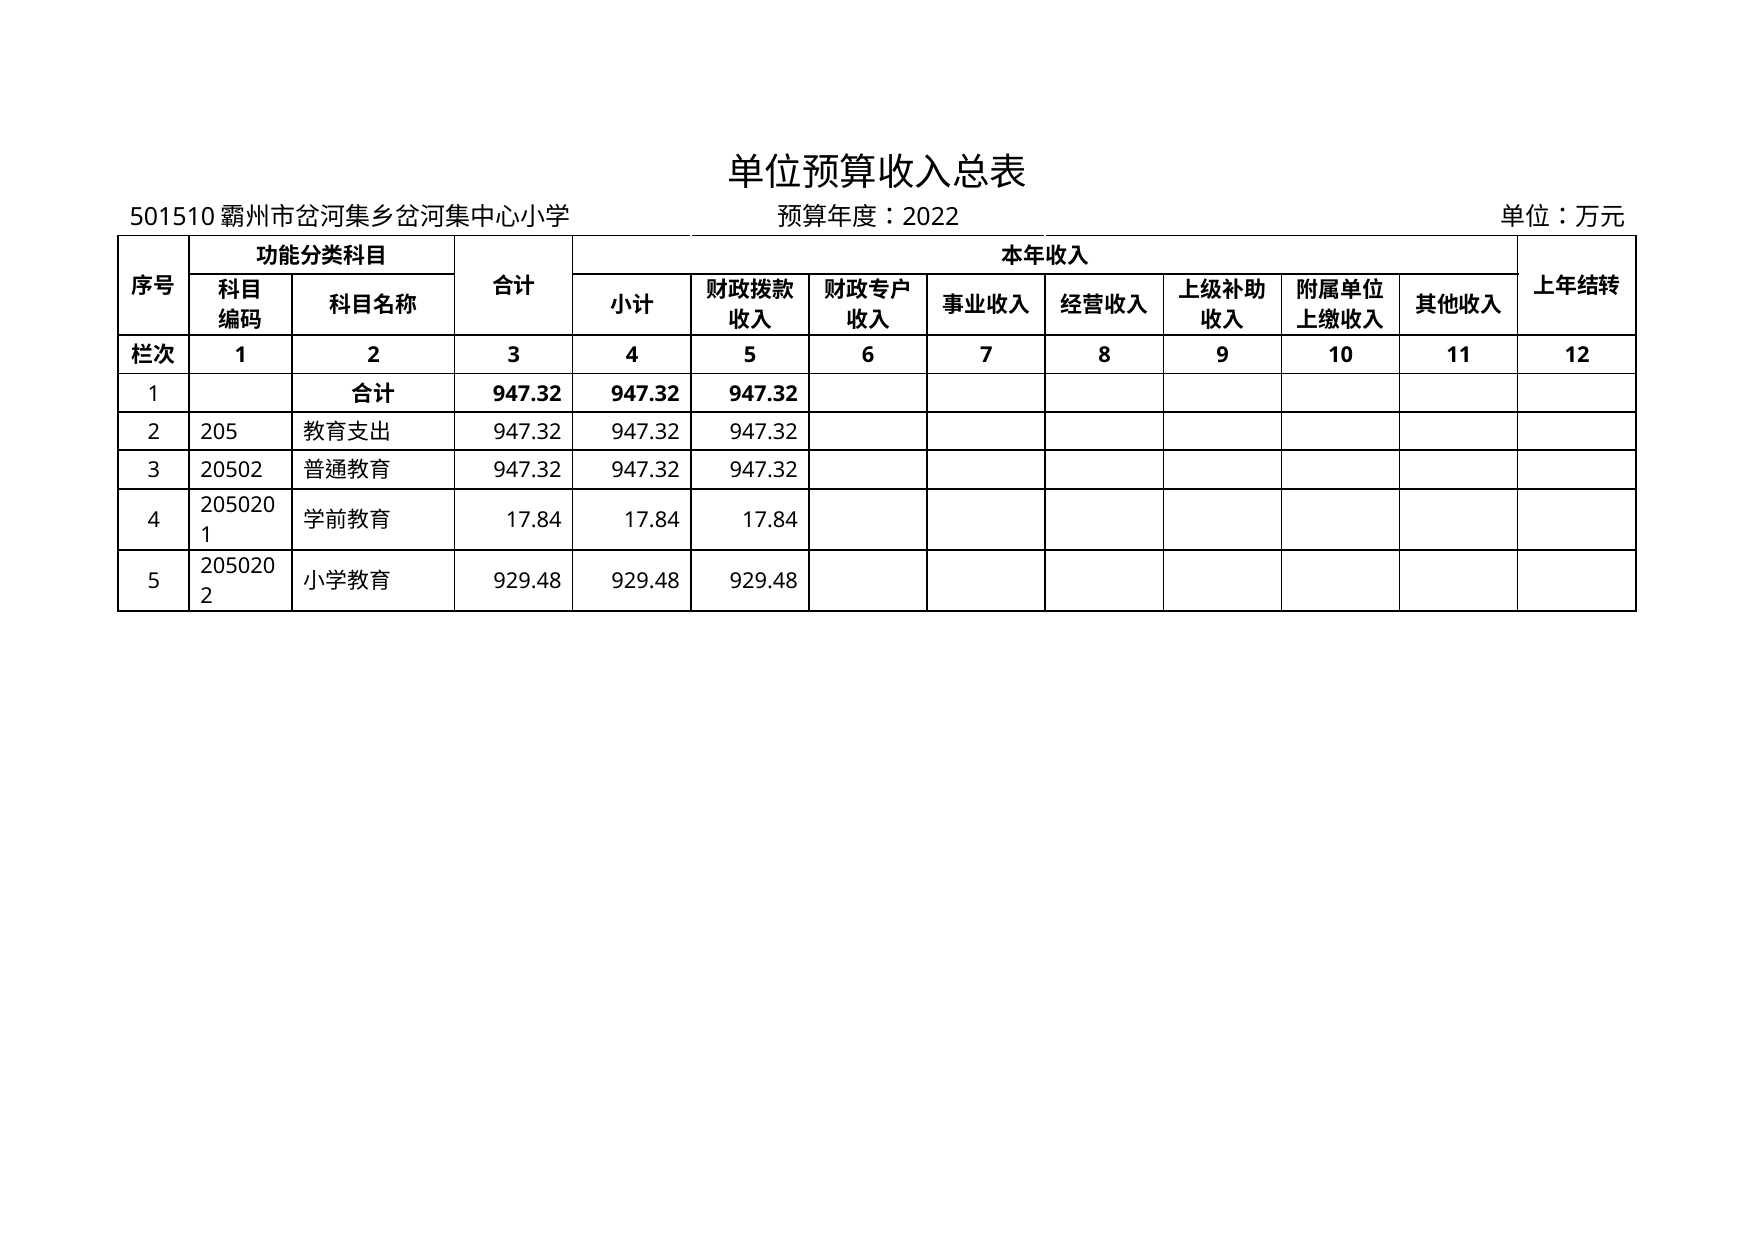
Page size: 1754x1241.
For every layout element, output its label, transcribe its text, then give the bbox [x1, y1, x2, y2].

table_cell 929.48 [573, 551, 690, 610]
table_cell [810, 490, 926, 549]
table_cell [928, 551, 1044, 610]
table_cell 4 [119, 490, 188, 549]
table_cell [1518, 374, 1635, 411]
table_cell [1282, 413, 1399, 449]
table_cell [1164, 490, 1281, 549]
table_cell 947.32 [573, 413, 690, 449]
table_header 单位：万元 [1046, 198, 1635, 234]
table_cell 普通教育 [293, 451, 454, 488]
table_cell 947.32 [455, 374, 572, 411]
table_cell 1 [190, 336, 291, 372]
table_cell 7 [928, 336, 1044, 372]
table_cell 其他收入 [1400, 275, 1517, 334]
table_cell [1282, 551, 1399, 610]
table_cell 附属单位上缴收入 [1282, 275, 1399, 334]
text 单位预算收入总表 [106, 142, 1648, 196]
table_cell [1282, 490, 1399, 549]
table_cell 合计 [455, 236, 572, 334]
table_cell 947.32 [573, 451, 690, 488]
table_cell 3 [455, 336, 572, 372]
table_cell [1046, 374, 1163, 411]
table_cell 2050201 [190, 490, 291, 549]
table_cell [1046, 413, 1163, 449]
table_cell [810, 413, 926, 449]
table_cell [1046, 451, 1163, 488]
table_cell [1400, 551, 1517, 610]
table_cell 9 [1164, 336, 1281, 372]
table_cell 财政拨款 收入 [692, 275, 808, 334]
table_cell 栏次 [119, 336, 188, 372]
table_cell 小计 [573, 275, 690, 334]
table_cell [1046, 551, 1163, 610]
table_cell 财政专户 收入 [810, 275, 926, 334]
table_cell 本年收入 [573, 236, 1517, 273]
table_cell [1046, 490, 1163, 549]
table_cell 10 [1282, 336, 1399, 372]
table_cell 17.84 [692, 490, 808, 549]
table_cell [928, 374, 1044, 411]
table_cell [928, 413, 1044, 449]
table_cell 2 [119, 413, 188, 449]
table_cell 5 [692, 336, 808, 372]
table_cell [810, 551, 926, 610]
table_cell 20502 [190, 451, 291, 488]
table_cell 11 [1400, 336, 1517, 372]
table_cell [810, 374, 926, 411]
table_cell 5 [119, 551, 188, 610]
table_cell 上级补助收入 [1164, 275, 1281, 334]
table_cell [1518, 551, 1635, 610]
table_cell [1400, 374, 1517, 411]
table_header 501510霸州市岔河集乡岔河集中心小学 [119, 198, 690, 234]
table_cell 947.32 [455, 413, 572, 449]
table_cell [1164, 374, 1281, 411]
table_cell [1164, 413, 1281, 449]
table_cell [928, 490, 1044, 549]
table_cell [1164, 451, 1281, 488]
table_cell 17.84 [455, 490, 572, 549]
table_cell [1400, 413, 1517, 449]
table_cell 科目 编码 [190, 275, 291, 334]
table_cell 学前教育 [293, 490, 454, 549]
table_cell 上年结转 [1518, 236, 1635, 334]
table_cell 功能分类科目 [190, 236, 454, 273]
table_cell 科目名称 [293, 275, 454, 334]
table_cell [1518, 451, 1635, 488]
table_cell 947.32 [573, 374, 690, 411]
table_cell [1518, 413, 1635, 449]
table_cell 8 [1046, 336, 1163, 372]
table_cell [1282, 374, 1399, 411]
table_cell 947.32 [692, 451, 808, 488]
table_cell 3 [119, 451, 188, 488]
table_cell 4 [573, 336, 690, 372]
table_header 预算年度：2022 [692, 198, 1044, 234]
table_cell [1282, 451, 1399, 488]
table_cell 2 [293, 336, 454, 372]
table_cell 2050202 [190, 551, 291, 610]
table_cell 12 [1518, 336, 1635, 372]
table_cell 教育支出 [293, 413, 454, 449]
table_cell 经营收入 [1046, 275, 1163, 334]
table_cell 1 [119, 374, 188, 411]
table_cell 205 [190, 413, 291, 449]
table_cell [810, 451, 926, 488]
table_cell 序号 [119, 236, 188, 334]
table_cell [928, 451, 1044, 488]
table_cell 小学教育 [293, 551, 454, 610]
table_cell 947.32 [692, 413, 808, 449]
table_cell 929.48 [692, 551, 808, 610]
table_cell 929.48 [455, 551, 572, 610]
table_cell 合计 [293, 374, 454, 411]
table_cell [1518, 490, 1635, 549]
table_cell 947.32 [692, 374, 808, 411]
table_cell [1164, 551, 1281, 610]
table_cell [190, 374, 291, 411]
table_cell [1400, 490, 1517, 549]
table_cell 事业收入 [928, 275, 1044, 334]
table_cell 947.32 [455, 451, 572, 488]
table_cell 6 [810, 336, 926, 372]
table_cell 17.84 [573, 490, 690, 549]
table_cell [1400, 451, 1517, 488]
